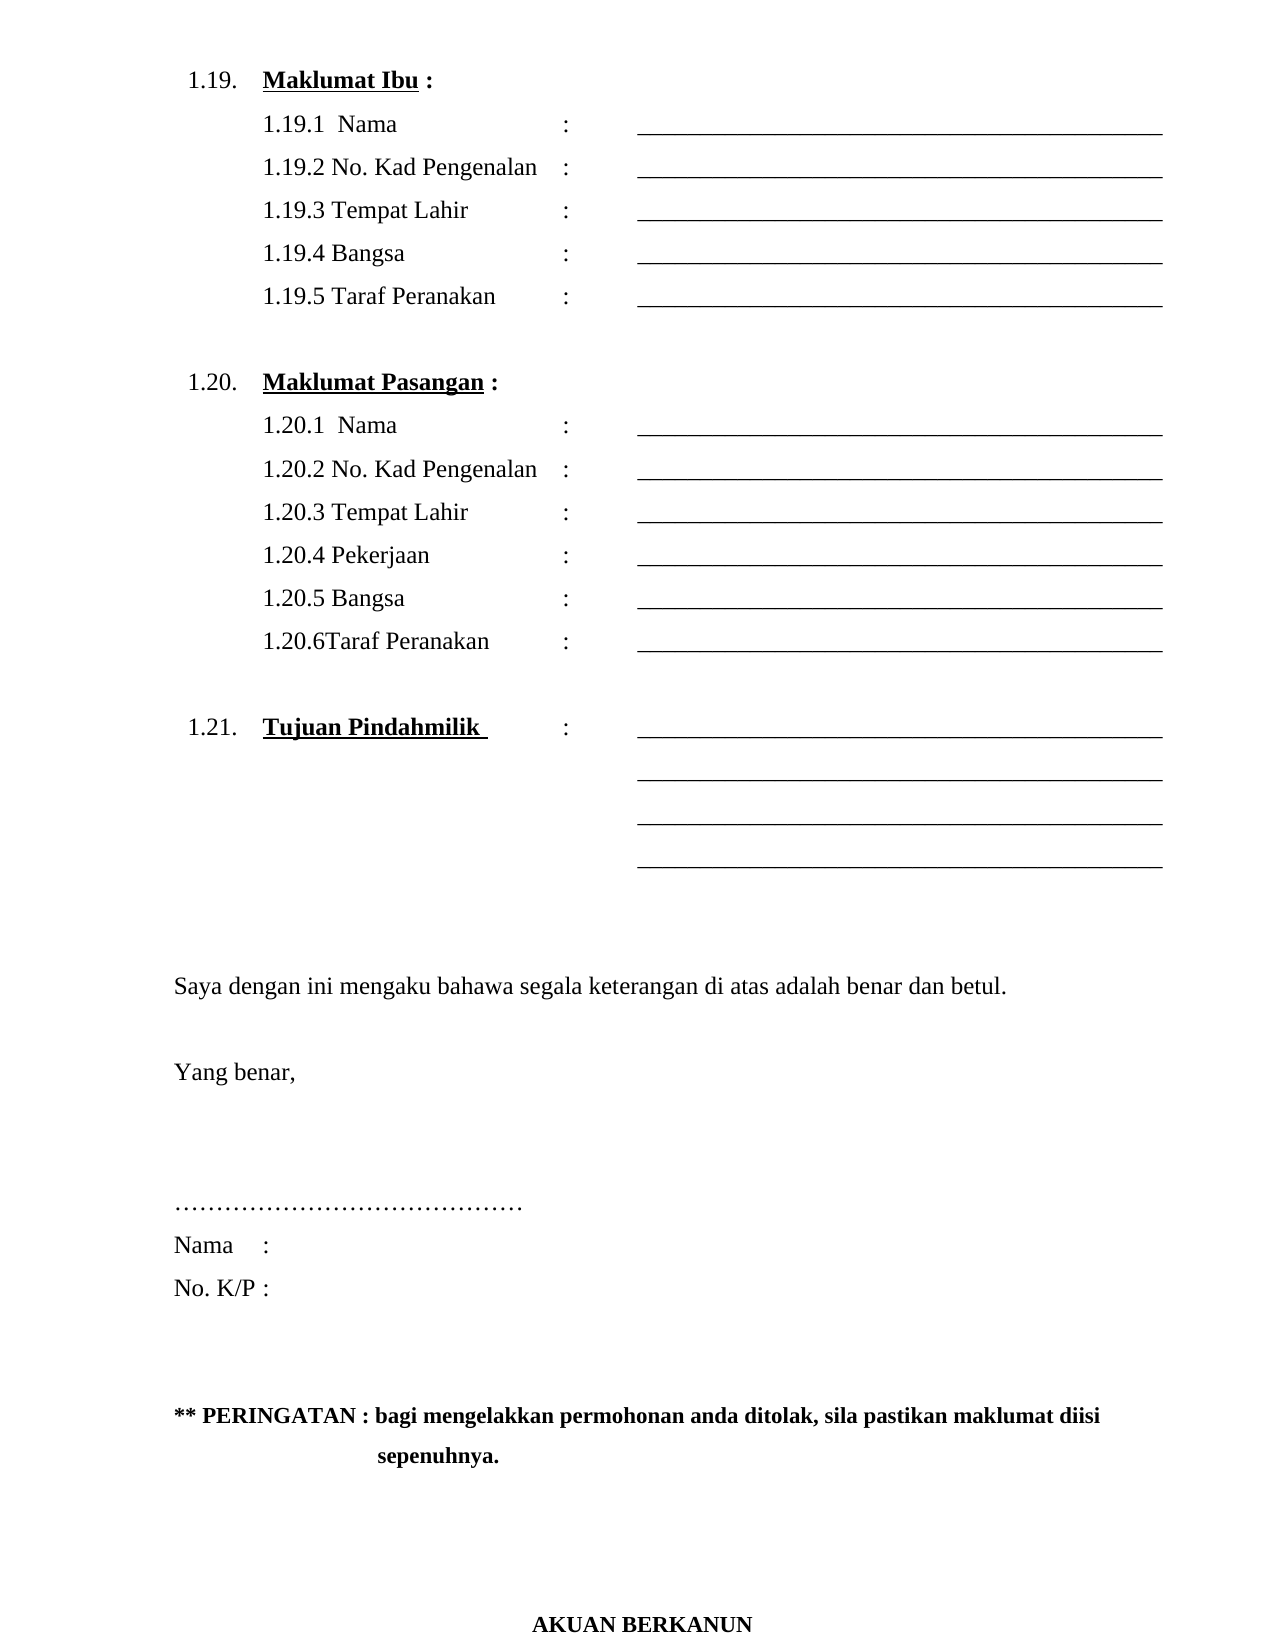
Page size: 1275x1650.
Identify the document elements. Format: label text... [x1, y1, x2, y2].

text 1.19.5 Taraf Peranakan : __________________________________________ [187, 281, 1172, 310]
text Yang benar, [173, 1057, 1172, 1086]
text 1.20.5 Bangsa : __________________________________________ [187, 583, 1172, 612]
text 1.20.6Taraf Peranakan : __________________________________________ [187, 626, 1172, 655]
text 1.19.4 Bangsa : __________________________________________ [187, 238, 1172, 267]
text Saya dengan ini mengaku bahawa segala keterangan di atas adalah benar dan betul. [173, 971, 1172, 1000]
text AKUAN BERKANUN [112, 1611, 1172, 1637]
text 1.19. Maklumat Ibu : [187, 66, 1172, 94]
text 1.21. Tujuan Pindahmilik : __________________________________________ __________________________________________ __________________________________________ [112, 712, 1172, 827]
text 1.19.1 Nama : __________________________________________ [187, 109, 1172, 137]
text sepenuhnya. [337, 1442, 1172, 1468]
text 1.20.1 Nama : __________________________________________ [187, 411, 1172, 439]
text No. K/P : [173, 1273, 1172, 1302]
text …………………………………… [173, 1187, 1172, 1216]
text ** PERINGATAN : bagi mengelakkan permohonan anda ditolak, sila pastikan maklumat diisi [173, 1402, 1172, 1429]
text __________________________________________ [187, 842, 1172, 871]
text 1.19.2 No. Kad Pengenalan : __________________________________________ [187, 152, 1172, 181]
text Nama : [173, 1230, 1172, 1259]
text 1.20.4 Pekerjaan : __________________________________________ [187, 540, 1172, 569]
text 1.19.3 Tempat Lahir : __________________________________________ [187, 195, 1172, 224]
text 1.20.3 Tempat Lahir : __________________________________________ [187, 497, 1172, 526]
text 1.20.2 No. Kad Pengenalan : __________________________________________ [187, 454, 1172, 482]
text 1.20. Maklumat Pasangan : [187, 367, 1172, 396]
